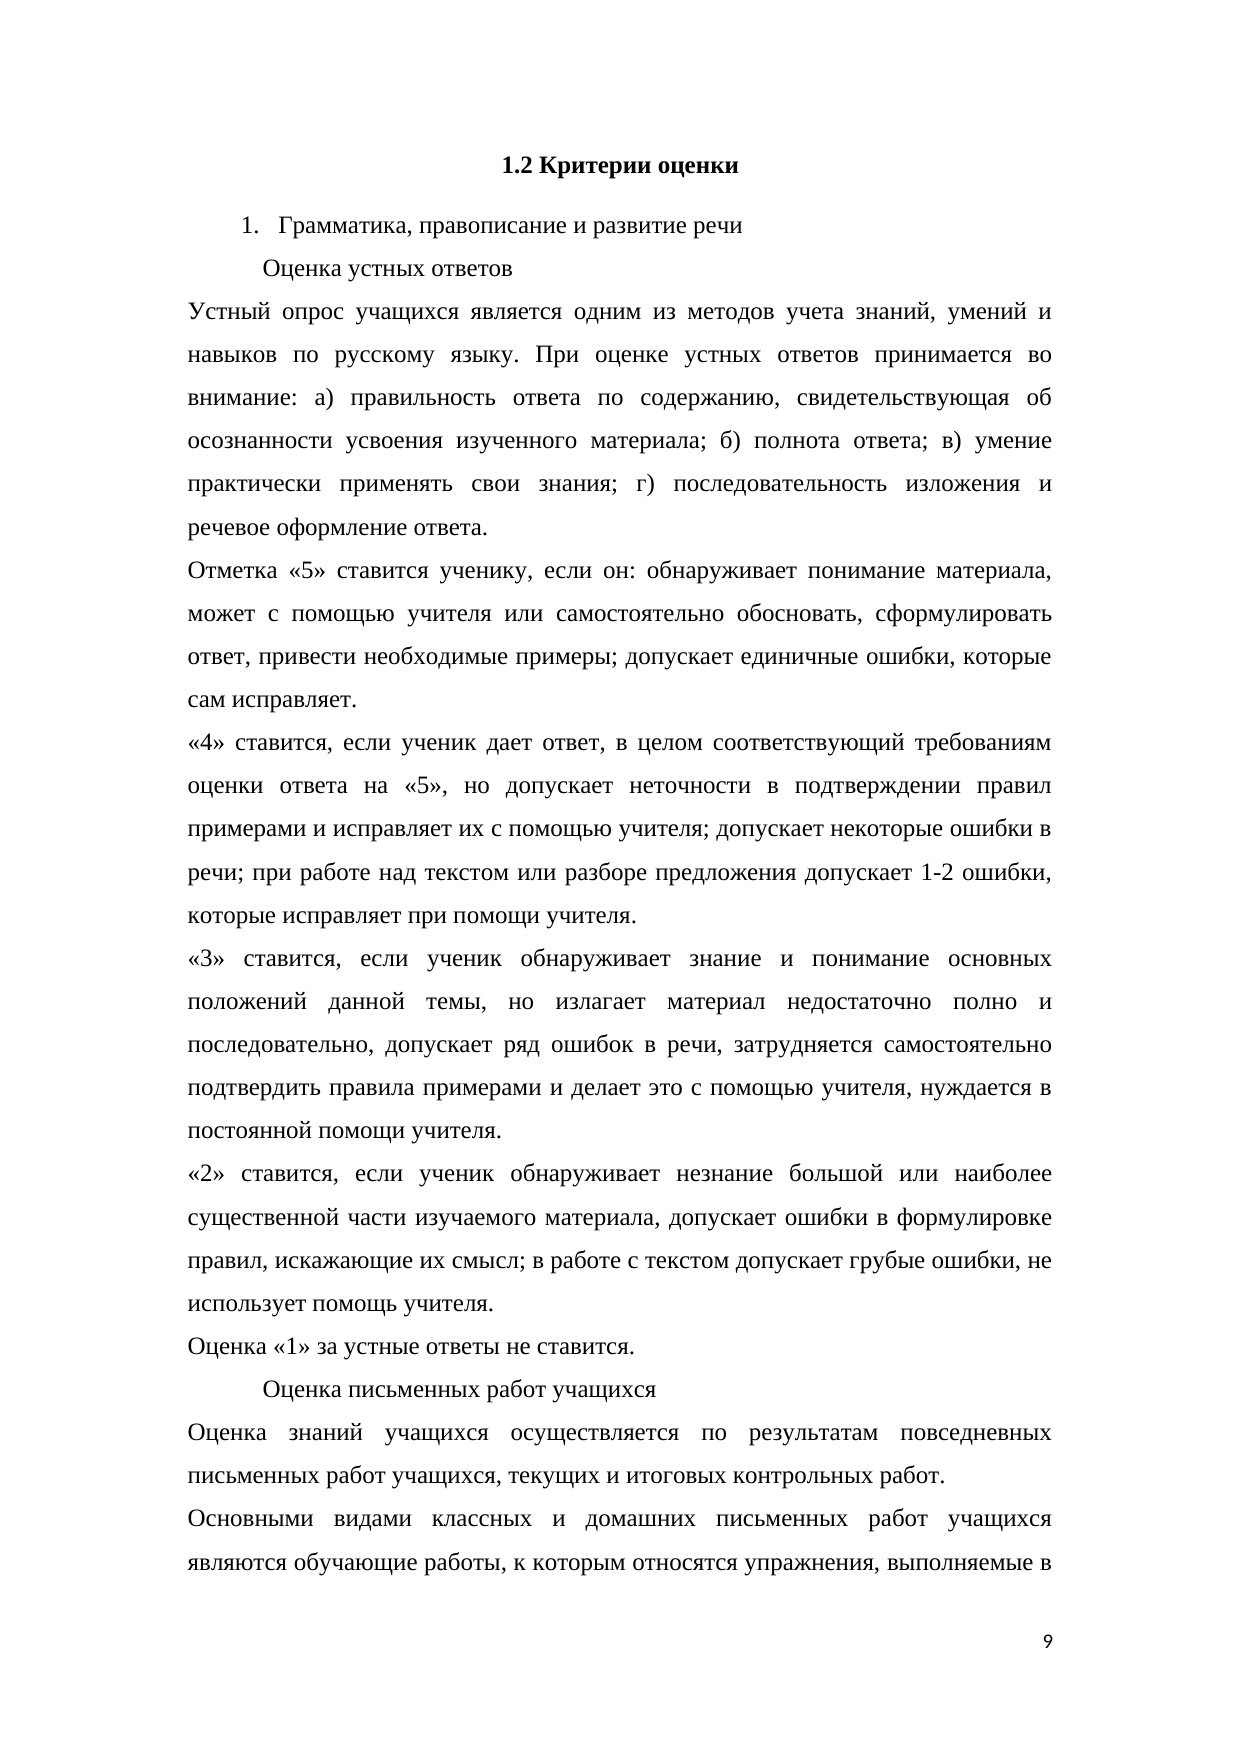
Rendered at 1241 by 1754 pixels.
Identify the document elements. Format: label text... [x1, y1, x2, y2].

text Оценка «1» за устные ответы не ставится. [187, 1331, 1053, 1360]
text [187, 1503, 1053, 1575]
text Устный опрос учащихся является одним из методов учета знаний, умений и навыков по русскому языку. При оценке устных ответов принимается во внимание: а) правильность ответа по содержанию, свидетельствующая об осознанности усвоения изученного материала; б) полнота ответа; в) умение практически применять свои знания; г) последовательность изложения и речевое оформление ответа. [187, 296, 1053, 540]
text Отметка «5» ставится ученику, если он: обнаруживает понимание материала, может с помощью учителя или самостоятельно обосновать, сформулировать ответ, привести необходимые примеры; допускает единичные ошибки, которые сам исправляет. [187, 555, 1053, 713]
list Грамматика, правописание и развитие речи [241, 210, 1053, 238]
text Оценка знаний учащихся осуществляется по результатам повседневных письменных работ учащихся, текущих и итоговых контрольных работ. [187, 1417, 1053, 1489]
text «3» ставится, если ученик обнаруживает знание и понимание основных положений данной темы, но излагает материал недостаточно полно и последовательно, допускает ряд ошибок в речи, затрудняется самостоятельно подтвердить правила примерами и делает это с помощью учителя, нуждается в постоянной помощи учителя. [187, 943, 1053, 1144]
list Оценка письменных работ учащихся [262, 1374, 1053, 1403]
list Оценка устных ответов [262, 253, 1053, 282]
text 1.2 Критерии оценки [187, 150, 1053, 179]
text «4» ставится, если ученик дает ответ, в целом соответствующий требованиям оценки ответа на «5», но допускает неточности в подтверждении правил примерами и исправляет их с помощью учителя; допускает некоторые ошибки в речи; при работе над текстом или разборе предложения допускает 1-2 ошибки, которые исправляет при помощи учителя. [187, 727, 1053, 928]
text «2» ставится, если ученик обнаруживает незнание большой или наиболее существенной части изучаемого материала, допускает ошибки в формулировке правил, искажающие их смысл; в работе с текстом допускает грубые ошибки, не использует помощь учителя. [187, 1158, 1053, 1317]
